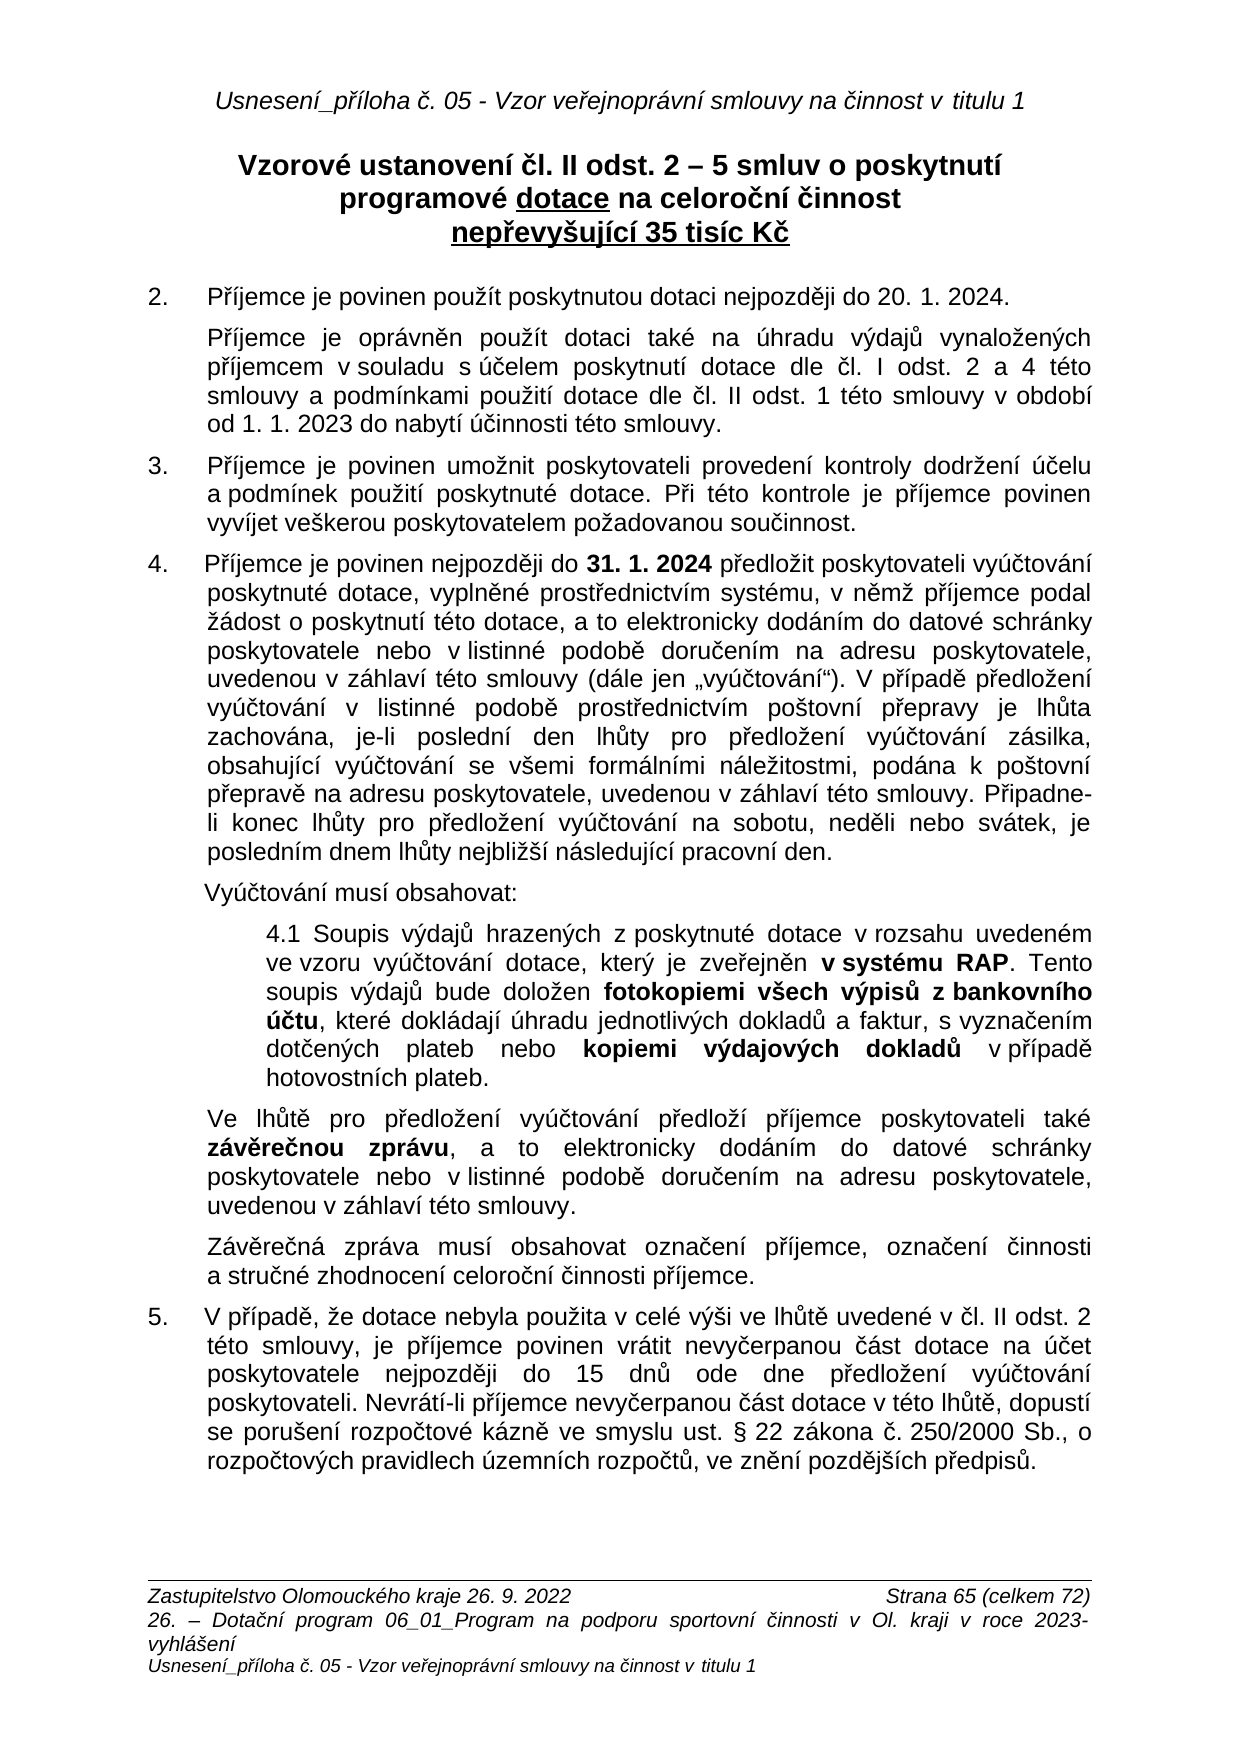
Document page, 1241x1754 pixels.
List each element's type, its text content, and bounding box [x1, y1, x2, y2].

list Příjemce je povinen umožnit poskytovateli provedení kontroly dodržení účelu a podmínek použití poskytnuté dotace. Při této kontrole je příjemce povinen vyvíjet veškerou poskytovatelem požadovanou součinnost. [148, 451, 1092, 537]
list Příjemce je povinen použít poskytnutou dotaci nejpozději do 20. 1. 2024. [148, 282, 1092, 311]
text Vyúčtování musí obsahovat: [204, 878, 1092, 907]
list V případě, že dotace nebyla použita v celé výši ve lhůtě uvedené v čl. II odst. 2 této smlouvy, je příjemce povinen vrátit nevyčerpanou část dotace na účet poskytovatele nejpozději do 15 dnů ode dne předložení vyúčtování poskytovateli. Nevrátí-li příjemce nevyčerpanou část dotace v této lhůtě, dopustí se porušení rozpočtové kázně ve smyslu ust. § 22 zákona č. 250/2000 Sb., o rozpočtových pravidlech územních rozpočtů, ve znění pozdějších předpisů. [148, 1302, 1092, 1474]
text Závěrečná zpráva musí obsahovat označení příjemce, označení činnosti a stručné zhodnocení celoroční činnosti příjemce. [207, 1232, 1092, 1289]
text Ve lhůtě pro předložení vyúčtování předloží příjemce poskytovateli také závěrečnou zprávu, a to elektronicky dodáním do datové schránky poskytovatele nebo v listinné podobě doručením na adresu poskytovatele, uvedenou v záhlaví této smlouvy. [207, 1104, 1092, 1219]
text Vzorové ustanovení čl. II odst. 2 – 5 smluv o poskytnutí programové dotace na celoroční činnost [148, 148, 1092, 215]
text Příjemce je oprávněn použít dotaci také na úhradu výdajů vynaložených příjemcem v souladu s účelem poskytnutí dotace dle čl. I odst. 2 a 4 této smlouvy a podmínkami použití dotace dle čl. II odst. 1 této smlouvy v období od 1. 1. 2023 do nabytí účinnosti této smlouvy. [207, 323, 1092, 438]
list Příjemce je povinen nejpozději do 31. 1. 2024 předložit poskytovateli vyúčtování poskytnuté dotace, vyplněné prostřednictvím systému, v němž příjemce podal žádost o poskytnutí této dotace, a to elektronicky dodáním do datové schránky poskytovatele nebo v listinné podobě doručením na adresu poskytovatele, uvedenou v záhlaví této smlouvy (dále jen „vyúčtování“). V případě předložení vyúčtování v listinné podobě prostřednictvím poštovní přepravy je lhůta zachována, je-li poslední den lhůty pro předložení vyúčtování zásilka, obsahující vyúčtování se všemi formálními náležitostmi, podána k poštovní přepravě na adresu poskytovatele, uvedenou v záhlaví této smlouvy. Připadne-li konec lhůty pro předložení vyúčtování na sobotu, neděli nebo svátek, je posledním dnem lhůty nejbližší následující pracovní den. [148, 549, 1092, 866]
text nepřevyšující 35 tisíc Kč [148, 215, 1092, 248]
text 4.1 Soupis výdajů hrazených z poskytnuté dotace v rozsahu uvedeném ve vzoru vyúčtování dotace, který je zveřejněn v systému RAP. Tento soupis výdajů bude doložen fotokopiemi všech výpisů z bankovního účtu, které dokládají úhradu jednotlivých dokladů a faktur, s vyznačením dotčených plateb nebo kopiemi výdajových dokladů v případě hotovostních plateb. [266, 919, 1092, 1092]
